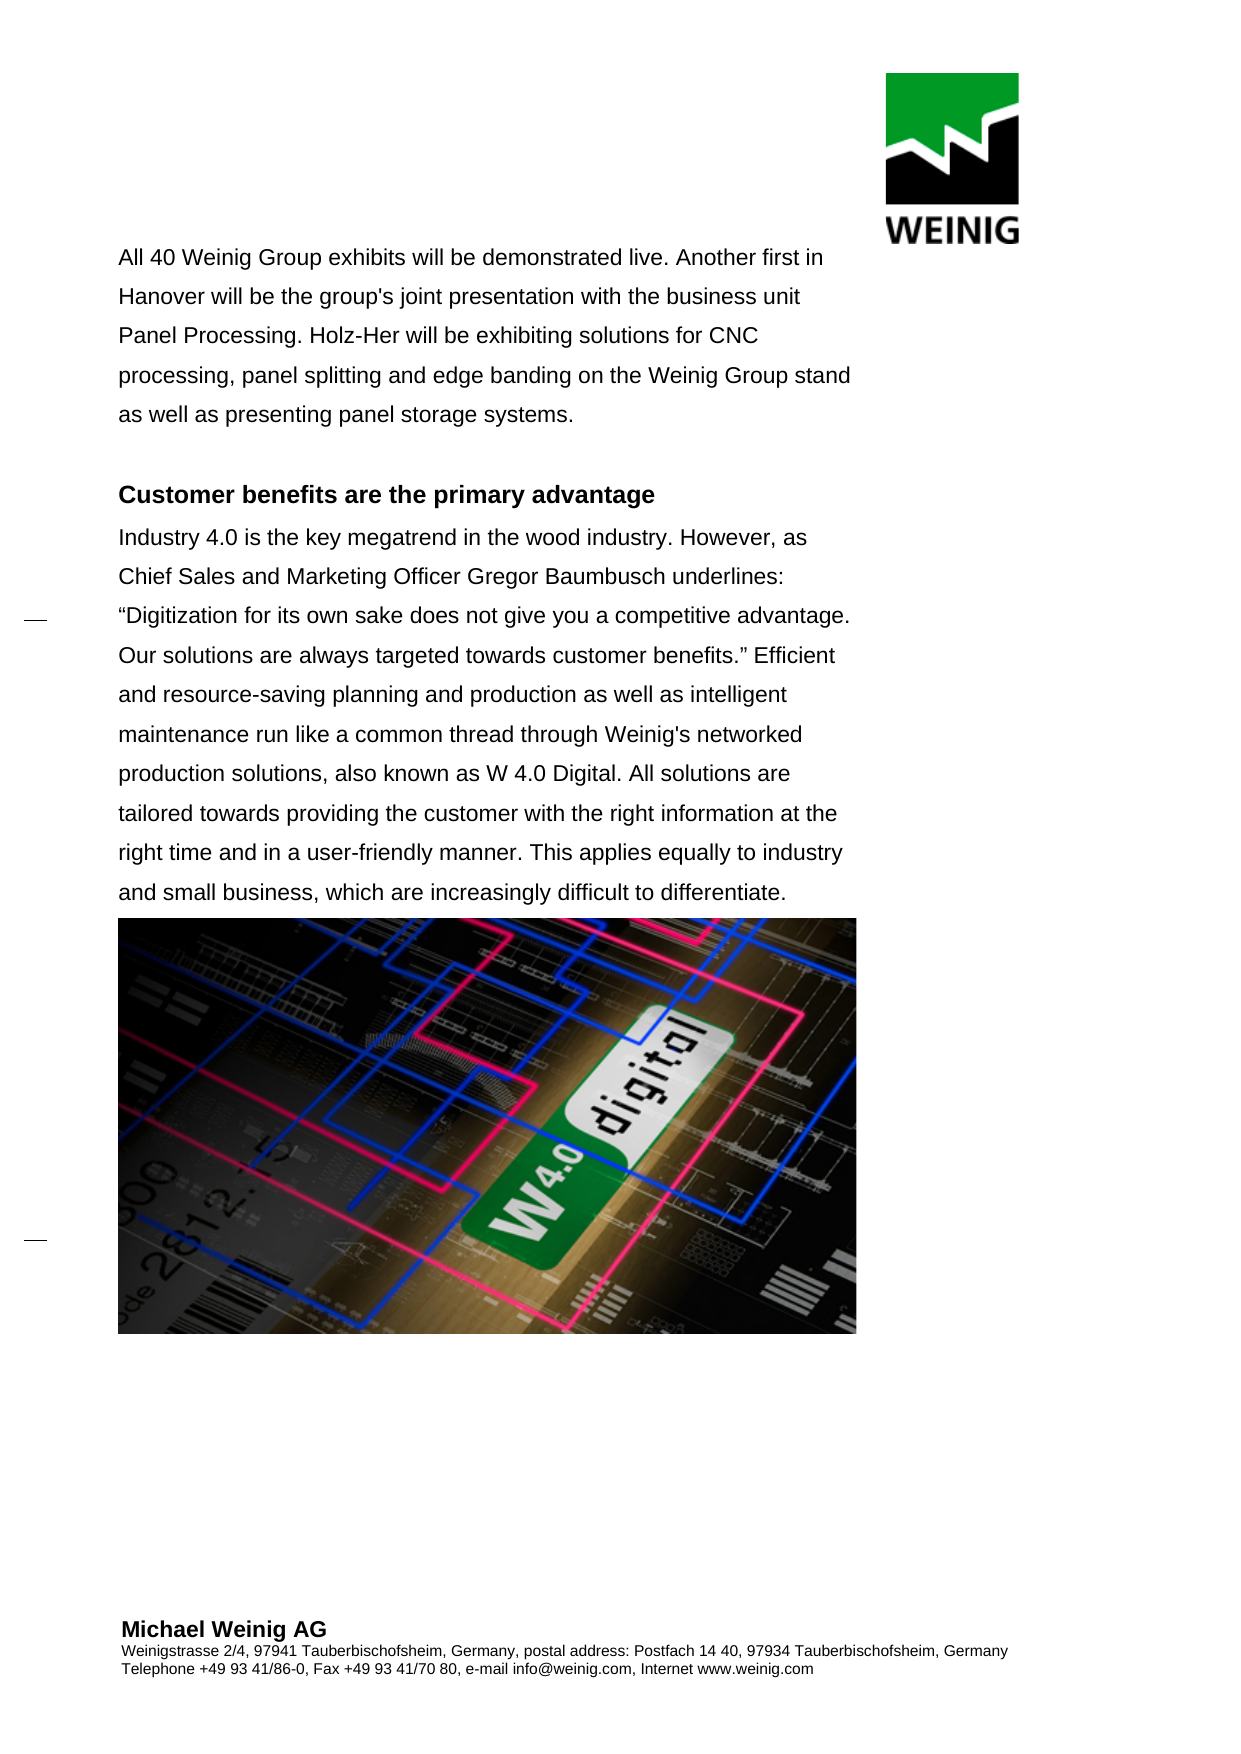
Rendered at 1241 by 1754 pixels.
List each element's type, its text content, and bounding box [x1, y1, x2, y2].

text All 40 Weinig Group exhibits will be demonstrated live. Another first in Hanover will be the group's joint presentation with the business unit Panel Processing. Holz-Her will be exhibiting solutions for CNC processing, panel splitting and edge banding on the Weinig Group stand as well as presenting panel storage systems. [118, 243, 856, 428]
text Customer benefits are the primary advantage [118, 480, 856, 509]
picture [118, 918, 857, 1334]
text Industry 4.0 is the key megatrend in the wood industry. However, as Chief Sales and Marketing Officer Gregor Baumbusch underlines: “Digitization for its own sake does not give you a competitive advantage. Our solutions are always targeted towards customer benefits.” Efficient and resource-saving planning and production as well as intelligent maintenance run like a common thread through Weinig's networked production solutions, also known as W 4.0 Digital. All solutions are tailored towards providing the customer with the right information at the right time and in a user-friendly manner. This applies equally to industry and small business, which are increasingly difficult to differentiate. [118, 523, 856, 905]
picture [885, 73, 1019, 244]
